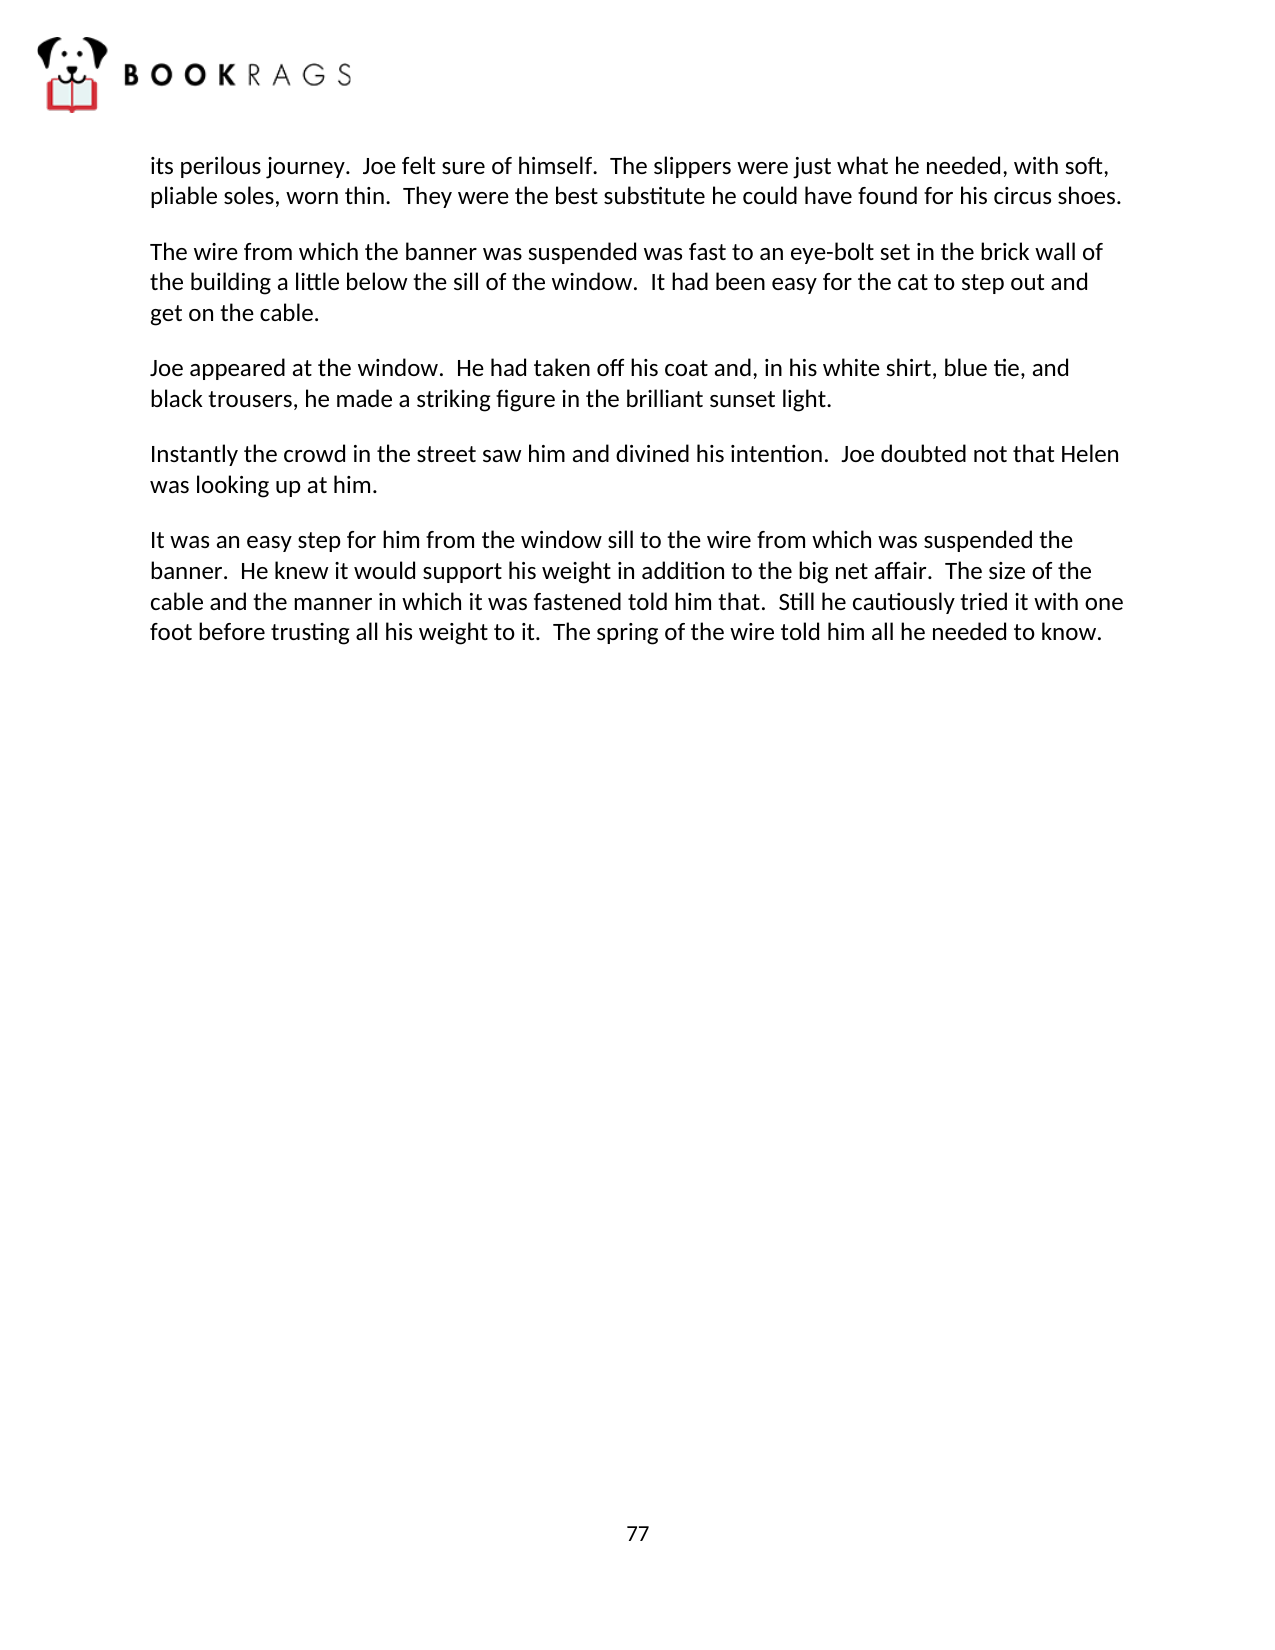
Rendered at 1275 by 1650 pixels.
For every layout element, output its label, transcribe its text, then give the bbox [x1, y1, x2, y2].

text It was an easy step for him from the window sill to the wire from which was suspended the banner. He knew it would support his weight in addition to the big net affair. The size of the cable and the manner in which it was fastened told him that. Still he cautiously tried it with one foot before trusting all his weight to it. The spring of the wire told him all he needed to know. [150, 525, 1125, 647]
text The wire from which the banner was suspended was fast to an eye-bolt set in the brick wall of the building a little below the sill of the window. It had been easy for the cat to step out and get on the cable. [150, 236, 1125, 328]
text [150, 150, 1125, 211]
picture [37, 37, 351, 113]
text Joe appeared at the window. He had taken off his coat and, in his white shirt, blue tie, and black trousers, he made a striking figure in the brilliant sunset light. [150, 353, 1125, 414]
text Instantly the crowd in the street saw him and divined his intention. Joe doubted not that Helen was looking up at him. [150, 439, 1125, 500]
